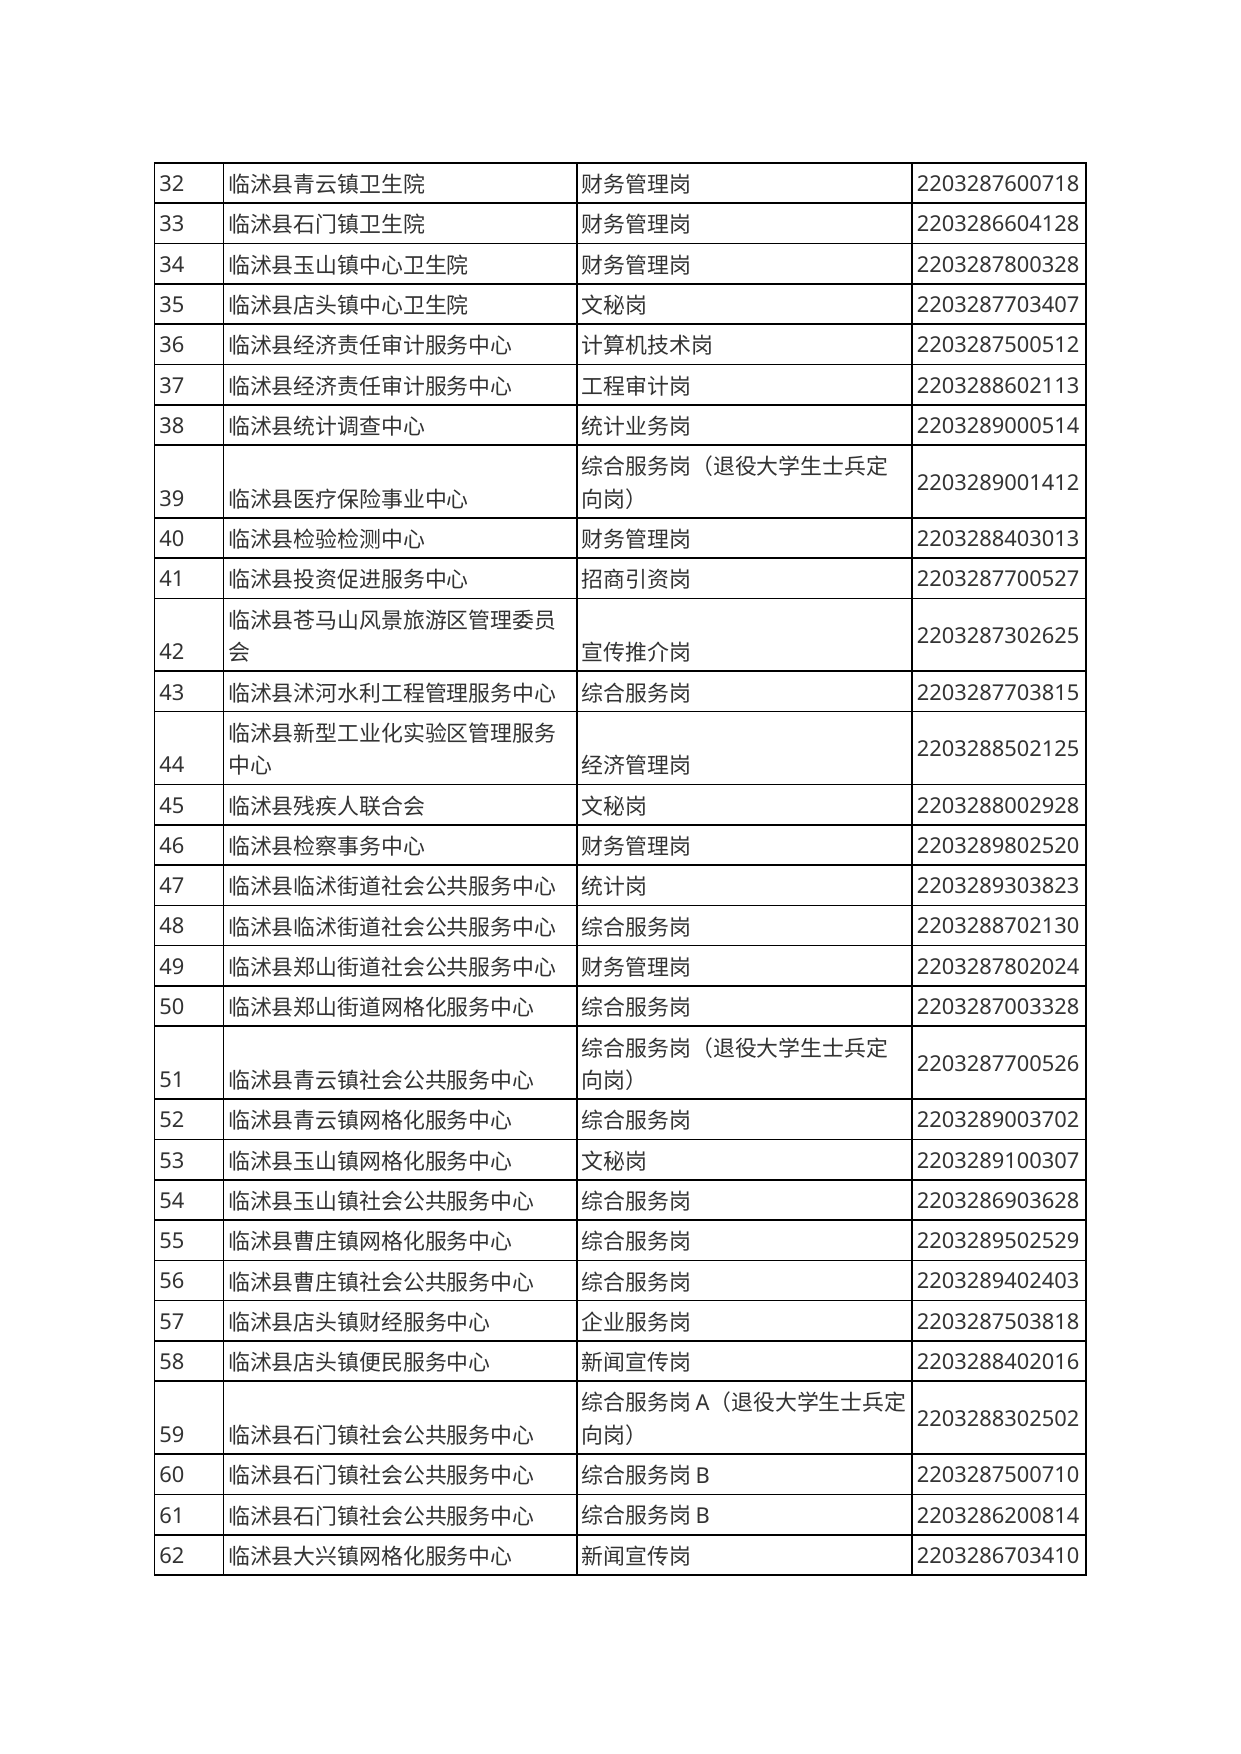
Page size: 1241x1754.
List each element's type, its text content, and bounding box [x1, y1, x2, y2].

table_cell 临沭县检验检测中心 [224, 519, 576, 557]
table_cell 33 [155, 204, 223, 243]
table_cell 财务管理岗 [578, 204, 911, 243]
table_cell 50 [155, 987, 223, 1025]
table_cell 综合服务岗 [578, 672, 911, 711]
table_cell 54 [155, 1181, 223, 1219]
table_cell 临沭县店头镇财经服务中心 [224, 1301, 576, 1340]
table_cell 2203287500512 [913, 325, 1085, 363]
table_cell 综合服务岗B [578, 1495, 911, 1534]
table_cell 35 [155, 285, 223, 323]
table_cell 临沭县检察事务中心 [224, 826, 576, 864]
table_cell 59 [155, 1382, 223, 1453]
table_cell 临沭县郑山街道社会公共服务中心 [224, 946, 576, 985]
table_cell 48 [155, 906, 223, 945]
table_cell 2203287500710 [913, 1455, 1085, 1493]
table_cell 临沭县新型工业化实验区管理服务中心 [224, 712, 576, 783]
table_cell 临沭县临沭街道社会公共服务中心 [224, 866, 576, 904]
table_cell 2203289402403 [913, 1261, 1085, 1300]
table_cell 临沭县玉山镇社会公共服务中心 [224, 1181, 576, 1219]
table_cell 新闻宣传岗 [578, 1342, 911, 1380]
table_cell 44 [155, 712, 223, 783]
table_cell 文秘岗 [578, 285, 911, 323]
table_cell 53 [155, 1140, 223, 1179]
table_cell 综合服务岗 [578, 1221, 911, 1259]
table_cell 2203287703815 [913, 672, 1085, 711]
table_cell 60 [155, 1455, 223, 1493]
table_cell 2203287700526 [913, 1027, 1085, 1098]
table_cell 2203287703407 [913, 285, 1085, 323]
table_cell 临沭县大兴镇网格化服务中心 [224, 1536, 576, 1574]
table_cell 56 [155, 1261, 223, 1300]
table_cell 临沭县青云镇网格化服务中心 [224, 1100, 576, 1138]
table_cell 2203287600718 [913, 164, 1085, 202]
table_cell 2203289003702 [913, 1100, 1085, 1138]
table_cell 临沭县沭河水利工程管理服务中心 [224, 672, 576, 711]
table_cell 61 [155, 1495, 223, 1534]
table_cell 财务管理岗 [578, 244, 911, 283]
table_cell 2203287800328 [913, 244, 1085, 283]
table_cell 临沭县临沭街道社会公共服务中心 [224, 906, 576, 945]
table_cell 临沭县石门镇社会公共服务中心 [224, 1455, 576, 1493]
table_cell 2203287700527 [913, 559, 1085, 598]
table_cell 综合服务岗 [578, 1100, 911, 1138]
table_cell 2203289001412 [913, 446, 1085, 517]
table_cell 36 [155, 325, 223, 363]
table_cell 2203286200814 [913, 1495, 1085, 1534]
table_cell 58 [155, 1342, 223, 1380]
table_cell 临沭县郑山街道网格化服务中心 [224, 987, 576, 1025]
table_cell 2203288002928 [913, 785, 1085, 824]
table_cell 2203288502125 [913, 712, 1085, 783]
table_cell 57 [155, 1301, 223, 1340]
table_cell 综合服务岗（退役大学生士兵定向岗） [578, 1027, 911, 1098]
table_cell 统计岗 [578, 866, 911, 904]
table_cell 临沭县医疗保险事业中心 [224, 446, 576, 517]
table_cell 临沭县店头镇中心卫生院 [224, 285, 576, 323]
table_cell 宣传推介岗 [578, 599, 911, 670]
table_cell 2203289502529 [913, 1221, 1085, 1259]
table_cell 46 [155, 826, 223, 864]
table_cell 财务管理岗 [578, 946, 911, 985]
table_cell 2203289802520 [913, 826, 1085, 864]
table_cell 临沭县苍马山风景旅游区管理委员会 [224, 599, 576, 670]
table_cell 47 [155, 866, 223, 904]
table_cell 32 [155, 164, 223, 202]
table_cell 文秘岗 [578, 1140, 911, 1179]
table_cell 2203288402016 [913, 1342, 1085, 1380]
table_cell 2203289100307 [913, 1140, 1085, 1179]
table_cell 临沭县经济责任审计服务中心 [224, 325, 576, 363]
table_cell 临沭县经济责任审计服务中心 [224, 365, 576, 404]
table_cell 2203286604128 [913, 204, 1085, 243]
table_cell 综合服务岗（退役大学生士兵定向岗） [578, 446, 911, 517]
table_cell 43 [155, 672, 223, 711]
table_cell 财务管理岗 [578, 164, 911, 202]
table_cell 计算机技术岗 [578, 325, 911, 363]
table_cell 45 [155, 785, 223, 824]
table_cell 38 [155, 406, 223, 444]
table_cell 55 [155, 1221, 223, 1259]
table_cell 综合服务岗B [578, 1455, 911, 1493]
table_cell 37 [155, 365, 223, 404]
table_cell 财务管理岗 [578, 519, 911, 557]
table_cell 34 [155, 244, 223, 283]
table_cell 临沭县投资促进服务中心 [224, 559, 576, 598]
table_cell 62 [155, 1536, 223, 1574]
table_cell 2203289000514 [913, 406, 1085, 444]
table_cell 临沭县玉山镇网格化服务中心 [224, 1140, 576, 1179]
table_cell 2203287003328 [913, 987, 1085, 1025]
table_cell 2203288302502 [913, 1382, 1085, 1453]
table_cell 综合服务岗 [578, 1181, 911, 1219]
table_cell 51 [155, 1027, 223, 1098]
table_cell 企业服务岗 [578, 1301, 911, 1340]
table_cell 临沭县石门镇社会公共服务中心 [224, 1382, 576, 1453]
table_cell 2203289303823 [913, 866, 1085, 904]
table_cell 财务管理岗 [578, 826, 911, 864]
table_cell 临沭县青云镇卫生院 [224, 164, 576, 202]
table_cell 临沭县曹庄镇网格化服务中心 [224, 1221, 576, 1259]
table_cell 临沭县石门镇社会公共服务中心 [224, 1495, 576, 1534]
table_cell 文秘岗 [578, 785, 911, 824]
table_cell 2203288702130 [913, 906, 1085, 945]
table_cell 综合服务岗 [578, 1261, 911, 1300]
table_cell 39 [155, 446, 223, 517]
table_cell 42 [155, 599, 223, 670]
table_cell 综合服务岗A（退役大学生士兵定向岗） [578, 1382, 911, 1453]
table_cell 临沭县石门镇卫生院 [224, 204, 576, 243]
table_cell 2203288403013 [913, 519, 1085, 557]
table_cell 综合服务岗 [578, 987, 911, 1025]
table_cell 41 [155, 559, 223, 598]
table_cell 综合服务岗 [578, 906, 911, 945]
table_cell 临沭县青云镇社会公共服务中心 [224, 1027, 576, 1098]
table_cell 临沭县残疾人联合会 [224, 785, 576, 824]
table_cell 统计业务岗 [578, 406, 911, 444]
table_cell 40 [155, 519, 223, 557]
table_cell 工程审计岗 [578, 365, 911, 404]
table_cell 2203287802024 [913, 946, 1085, 985]
table_cell 49 [155, 946, 223, 985]
table_cell 2203286903628 [913, 1181, 1085, 1219]
table_cell 52 [155, 1100, 223, 1138]
table_cell 2203287302625 [913, 599, 1085, 670]
table_cell 2203287503818 [913, 1301, 1085, 1340]
table_cell 临沭县玉山镇中心卫生院 [224, 244, 576, 283]
table_cell 临沭县店头镇便民服务中心 [224, 1342, 576, 1380]
table_cell 新闻宣传岗 [578, 1536, 911, 1574]
table_cell 招商引资岗 [578, 559, 911, 598]
table_cell 2203286703410 [913, 1536, 1085, 1574]
table_cell 临沭县统计调查中心 [224, 406, 576, 444]
table_cell 临沭县曹庄镇社会公共服务中心 [224, 1261, 576, 1300]
table_cell 经济管理岗 [578, 712, 911, 783]
table_cell 2203288602113 [913, 365, 1085, 404]
